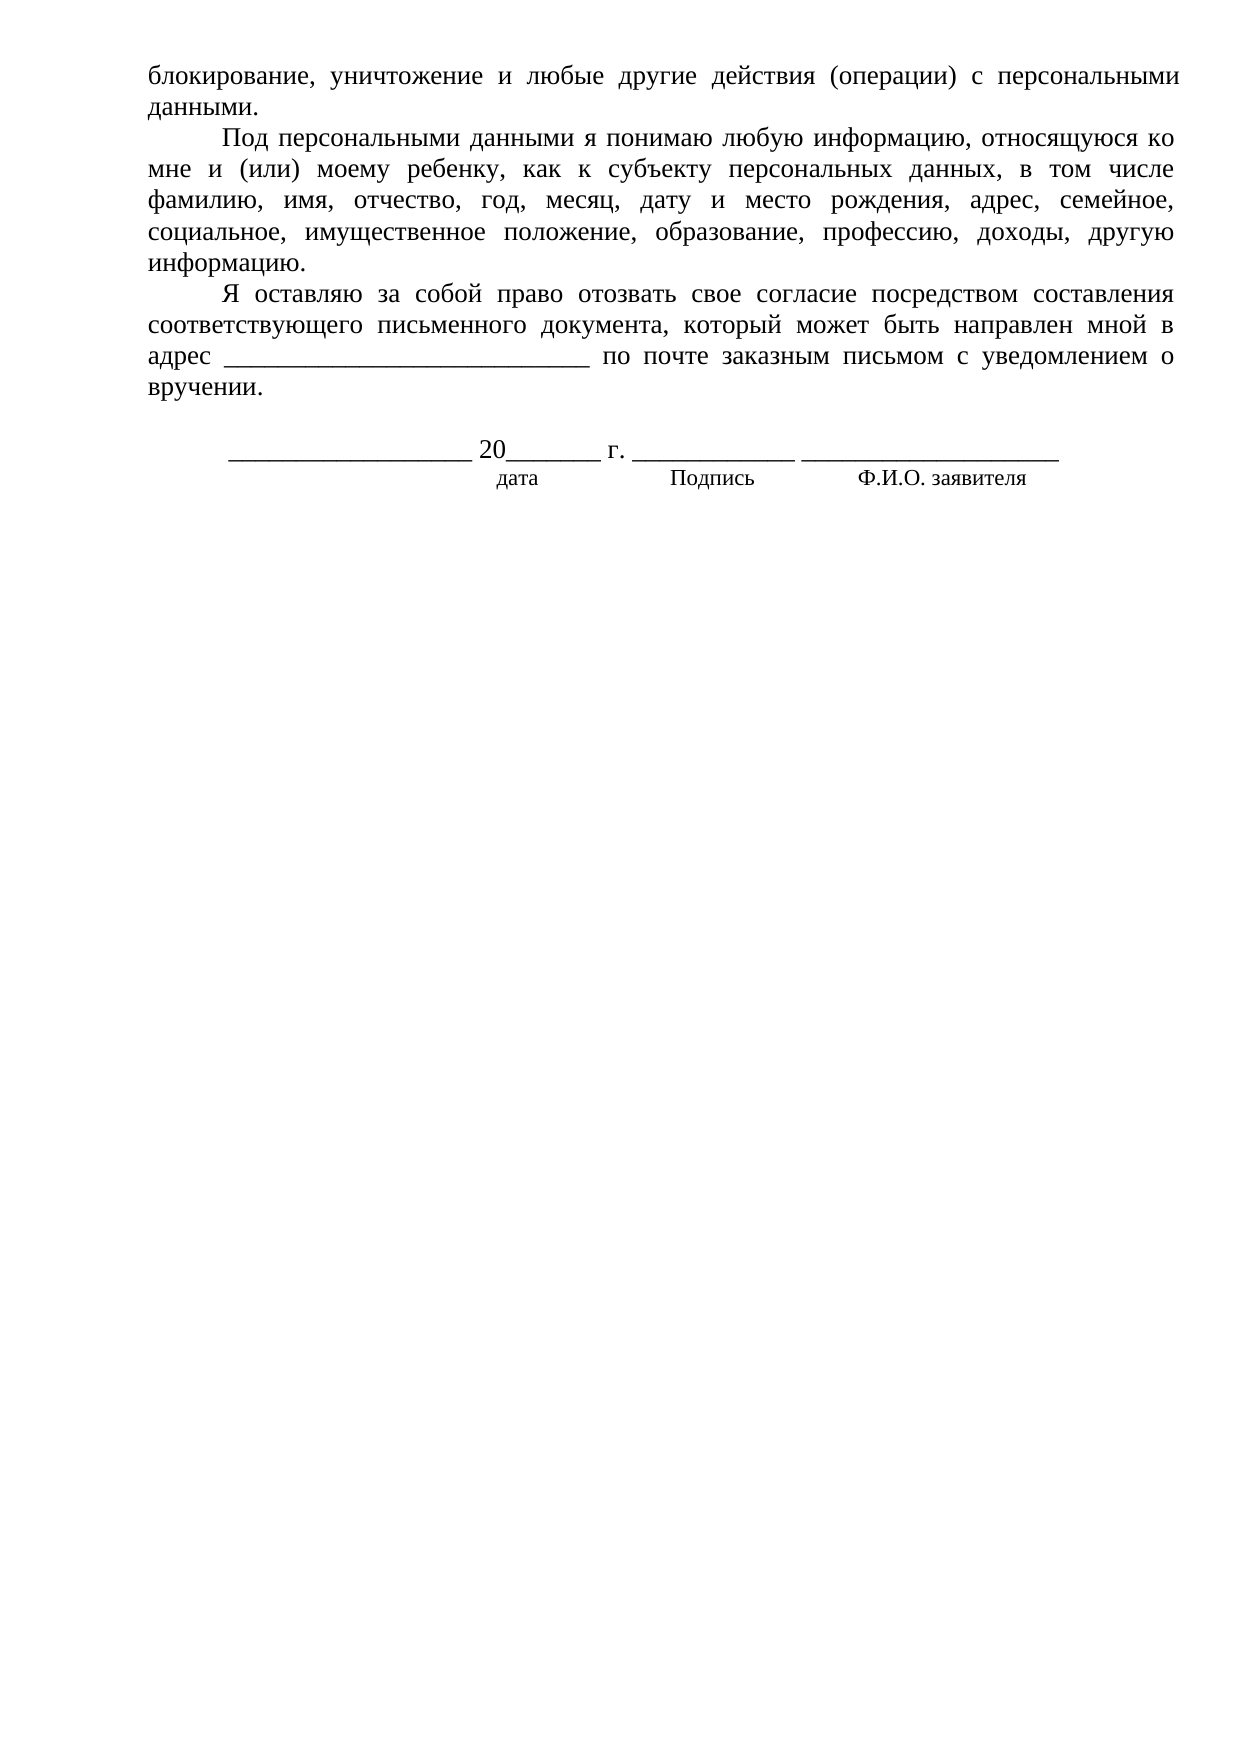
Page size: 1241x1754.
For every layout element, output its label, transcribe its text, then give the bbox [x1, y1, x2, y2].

text дата Подпись Ф.И.О. заявителя [148, 464, 1181, 490]
text Под персональными данными я понимаю любую информацию, относящуюся ко мне и (или) моему ребенку, как к субъекту персональных данных, в том числе фамилию, имя, отчество, год, месяц, дату и место рождения, адрес, семейное, социальное, имущественное положение, образование, профессию, доходы, другую информацию. [148, 121, 1175, 277]
text Я оставляю за собой право отозвать свое согласие посредством составления соответствующего письменного документа, который может быть направлен мной в адрес ___________________________ по почте заказным письмом с уведомлением о вручении. [148, 277, 1175, 402]
text __________________ 20_______ г. ____________ ___________________ [148, 433, 1175, 464]
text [148, 59, 1181, 121]
